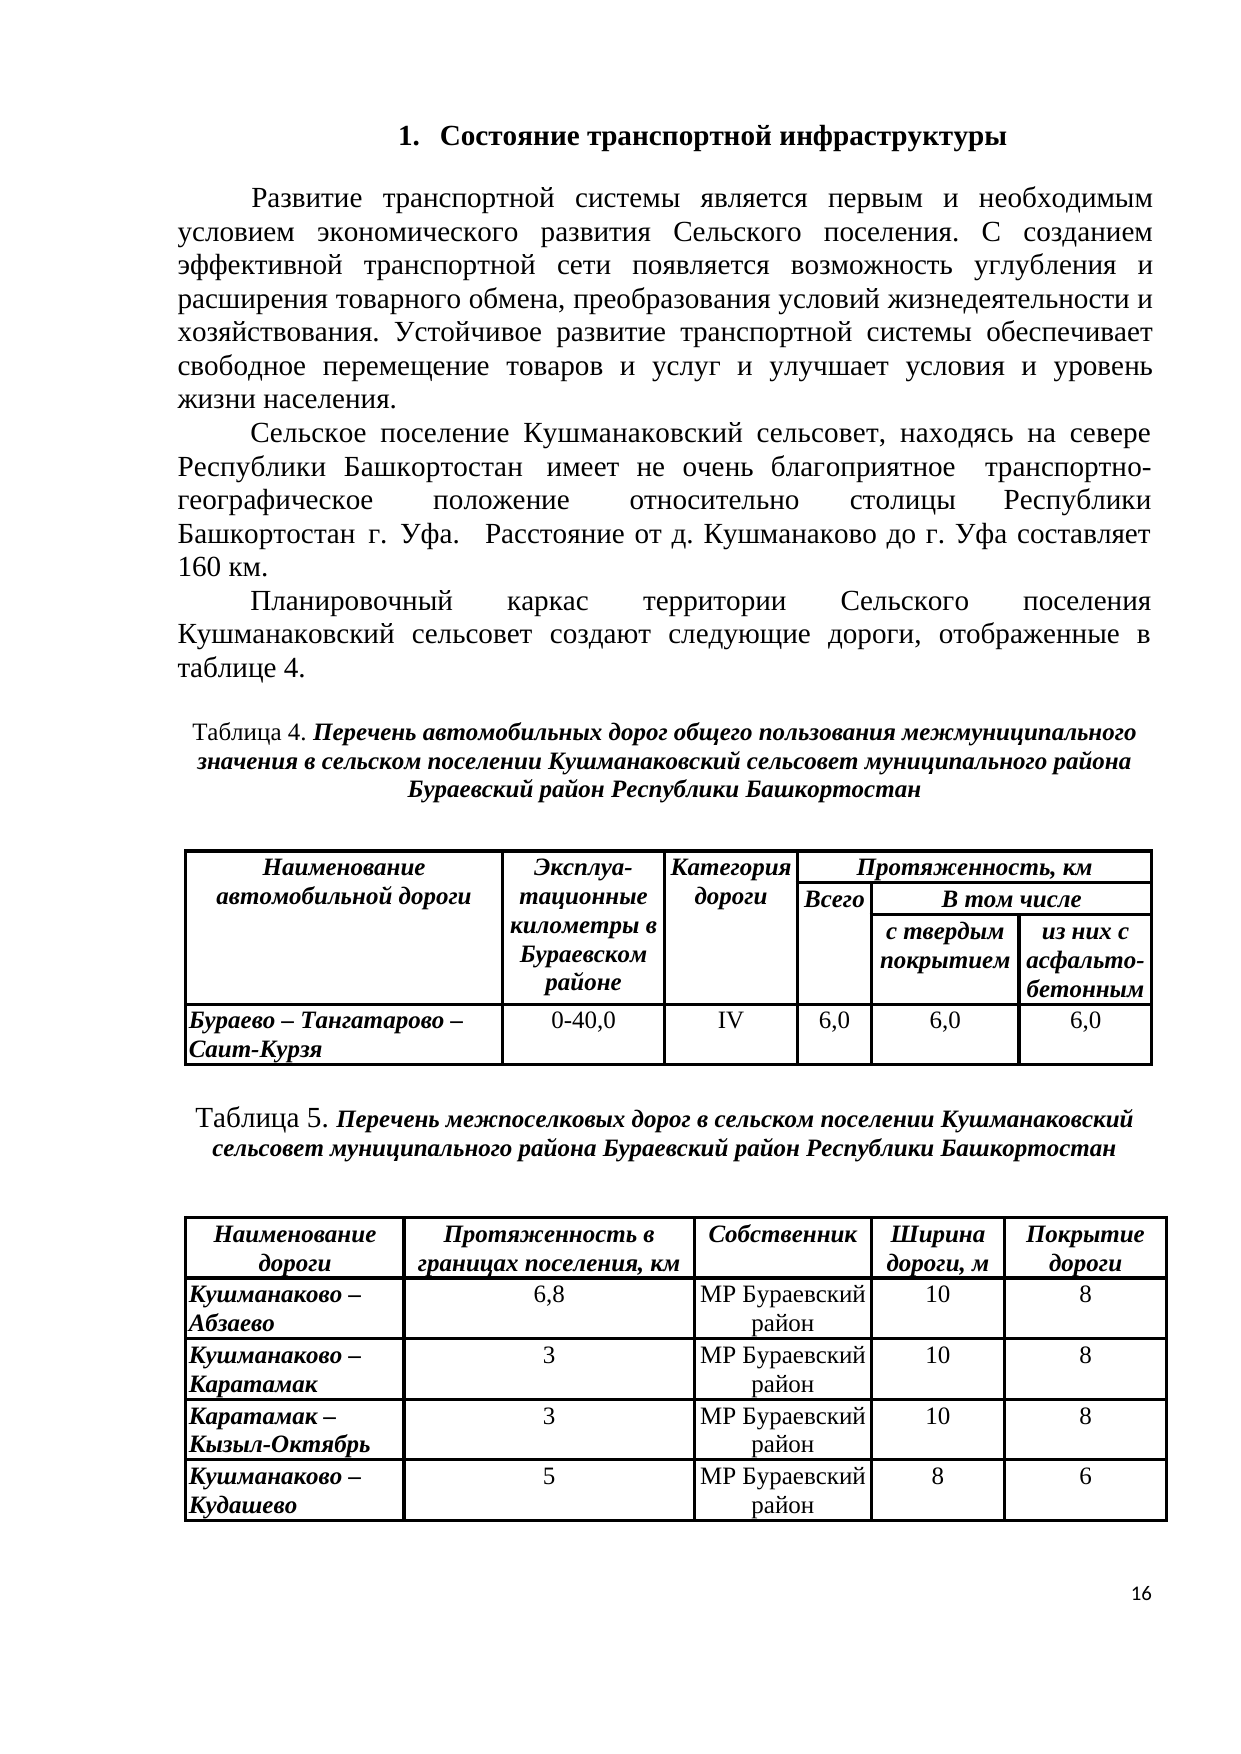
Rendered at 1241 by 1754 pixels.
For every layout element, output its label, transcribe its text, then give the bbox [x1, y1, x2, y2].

table_cell Кушманаково – Абзаево [187, 1280, 402, 1337]
table_cell МР Бураевский район [696, 1340, 870, 1398]
table_cell 8 [1006, 1280, 1165, 1337]
table_cell МР Бураевский район [696, 1401, 870, 1458]
table_cell 3 [406, 1401, 693, 1458]
table_header Наименование автомобильной дороги [187, 853, 501, 1002]
table_cell 10 [873, 1280, 1003, 1337]
text Таблица 5. Перечень межпоселковых дорог в сельском поселении Кушманаковский сельсовет муниципального района Бураевский район Республики Башкортостан [177, 1100, 1152, 1162]
table_header Протяженность, км [799, 853, 1150, 881]
table_cell Кушманаково – Каратамак [187, 1340, 402, 1398]
table_cell Всего [799, 884, 870, 1002]
table_cell 10 [873, 1340, 1003, 1398]
table_header Наименование дороги [187, 1219, 402, 1276]
table_cell 8 [1006, 1401, 1165, 1458]
table_header Покрытие дороги [1006, 1219, 1165, 1276]
table_cell Кушманаково – Кудашево [187, 1461, 402, 1519]
table_cell 5 [406, 1461, 693, 1519]
table_cell 6,0 [873, 1006, 1017, 1063]
table_cell 6,0 [799, 1006, 870, 1063]
text Развитие транспортной системы является первым и необходимым условием экономического развития Сельского поселения. С созданием эффективной транспортной сети появляется возможность углубления и расширения товарного обмена, преобразования условий жизнедеятельности и хозяйствования. Устойчивое развитие транспортной системы обеспечивает свободное перемещение товаров и услуг и улучшает условия и уровень жизни населения. [177, 180, 1154, 415]
table_cell МР Бураевский район [696, 1280, 870, 1337]
table_cell 0-40,0 [504, 1006, 663, 1063]
text Таблица 4. Перечень автомобильных дорог общего пользования межмуниципального значения в сельском поселении Кушманаковский сельсовет муниципального района Бураевский район Республики Башкортостан [177, 717, 1152, 803]
table_cell с твердым покрытием [873, 916, 1017, 1002]
table_header Ширина дороги, м [873, 1219, 1003, 1276]
table_cell 6,8 [406, 1280, 693, 1337]
table_cell 6 [1006, 1461, 1165, 1519]
table_cell 10 [873, 1401, 1003, 1458]
table_cell 8 [873, 1461, 1003, 1519]
text 1. Состояние транспортной инфраструктуры [177, 118, 1153, 152]
table_cell Бураево – Тангатарово – Саит-Курзя [187, 1006, 501, 1063]
table_cell IV [666, 1006, 796, 1063]
table_cell 6,0 [1021, 1006, 1150, 1063]
table_cell МР Бураевский район [696, 1461, 870, 1519]
table_header Эксплуа-тационные километры в Бураевском районе [504, 853, 663, 1002]
table_header Протяженность в границах поселения, км [406, 1219, 693, 1276]
text Сельское поселение Кушманаковский сельсовет, находясь на севере Республики Башкортостан имеет не очень благоприятное транспортно-географическое положение относительно столицы Республики Башкортостан г. Уфа. Расстояние от д. Кушманаково до г. Уфа составляет 160 км. [177, 415, 1152, 583]
table_header Собственник [696, 1219, 870, 1276]
table_header Категория дороги [666, 853, 796, 1002]
table_cell Каратамак – Кызыл-Октябрь [187, 1401, 402, 1458]
table_cell 3 [406, 1340, 693, 1398]
table_cell 8 [1006, 1340, 1165, 1398]
text Планировочный каркас территории Сельского поселения Кушманаковский сельсовет создают следующие дороги, отображенные в таблице 4. [177, 583, 1152, 683]
table_cell В том числе [873, 884, 1150, 913]
table_cell из них с асфальто-бетонным [1021, 916, 1150, 1002]
